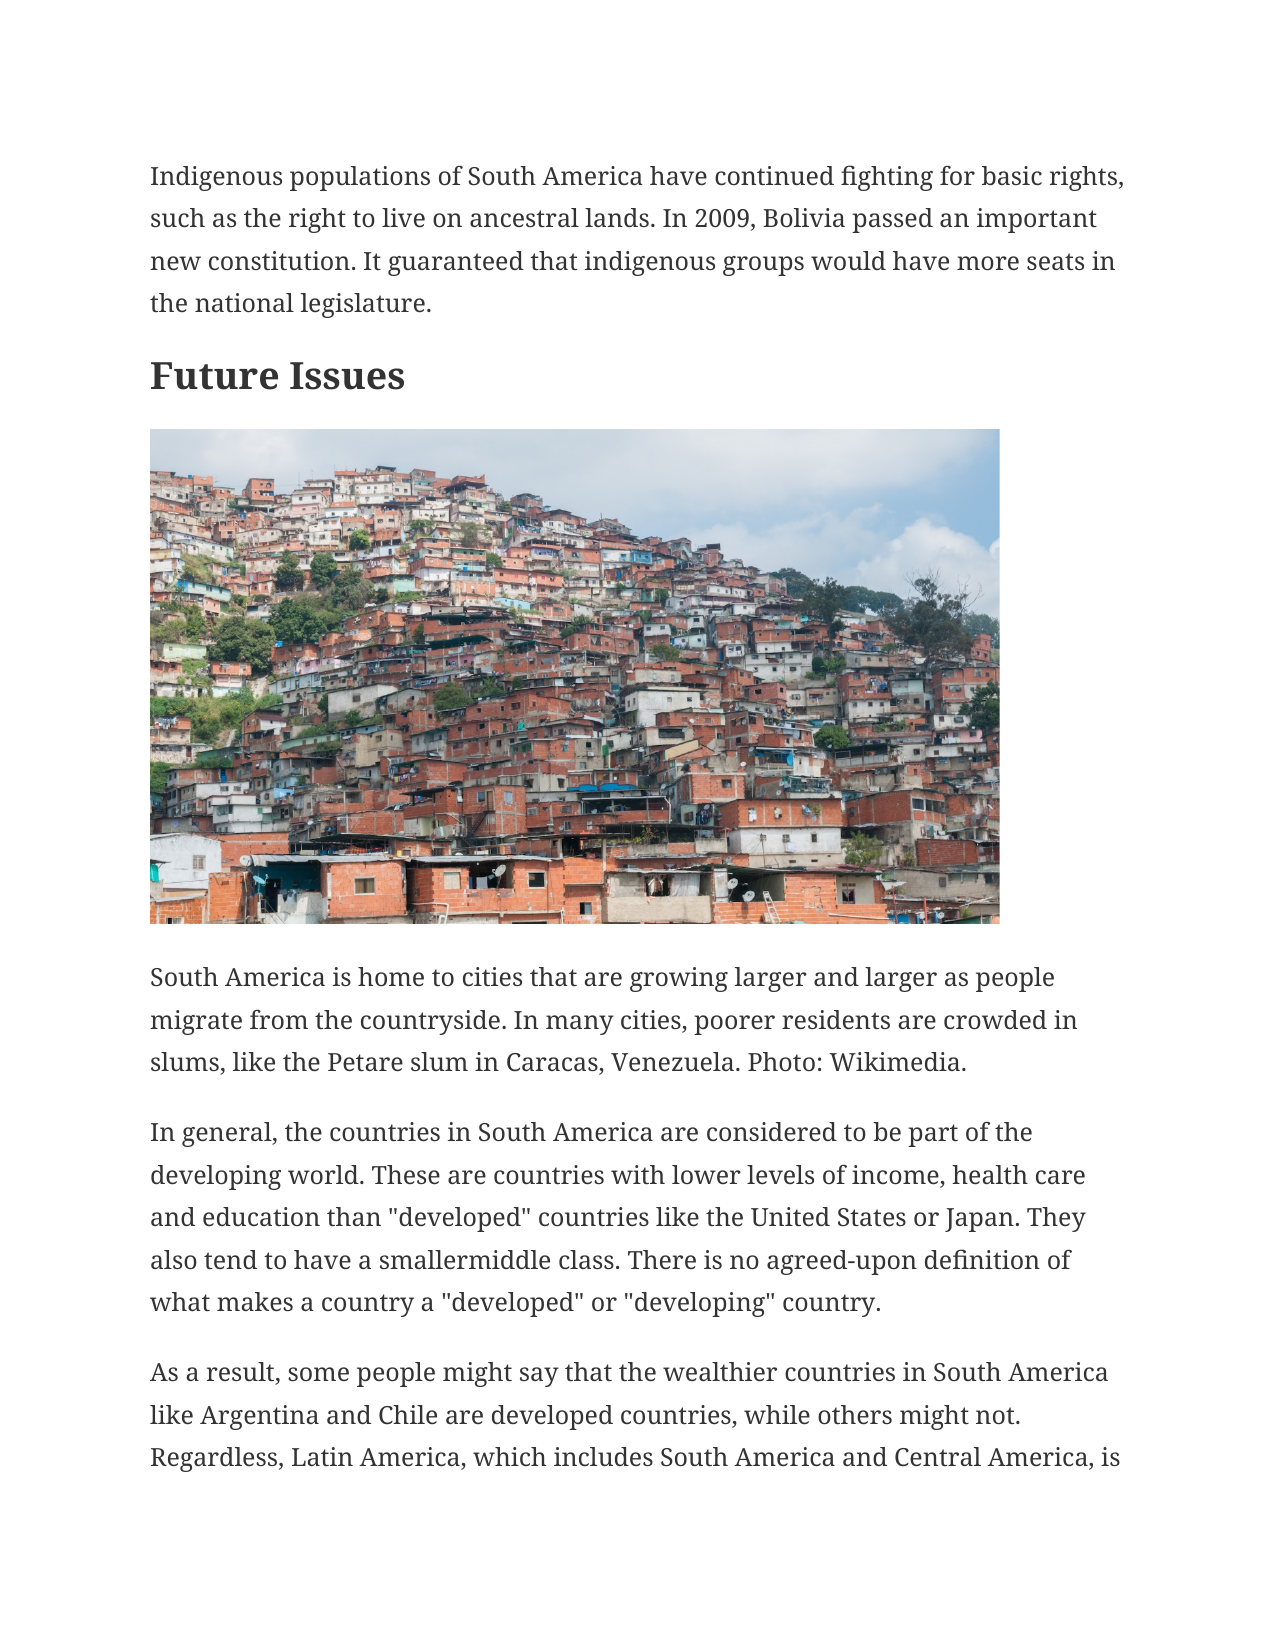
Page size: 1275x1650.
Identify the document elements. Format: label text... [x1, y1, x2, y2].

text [150, 1347, 1125, 1474]
text Future Issues [150, 349, 1125, 400]
text Indigenous populations of South America have continued fighting for basic rights, such as the right to live on ancestral lands. In 2009, Bolivia passed an important new constitution. It guaranteed that indigenous groups would have more seats in the national legislature. [150, 150, 1125, 320]
text South America is home to cities that are growing larger and larger as people migrate from the countryside. In many cities, poorer residents are crowded in slums, like the Petare slum in Caracas, Venezuela. Photo: Wikimedia. [150, 952, 1125, 1079]
picture [150, 429, 1000, 924]
text In general, the countries in South America are considered to be part of the developing world. These are countries with lower levels of income, health care and education than "developed" countries like the United States or Japan. They also tend to have a smallermiddle class. There is no agreed-upon definition of what makes a country a "developed" or "developing" country. [150, 1107, 1125, 1319]
